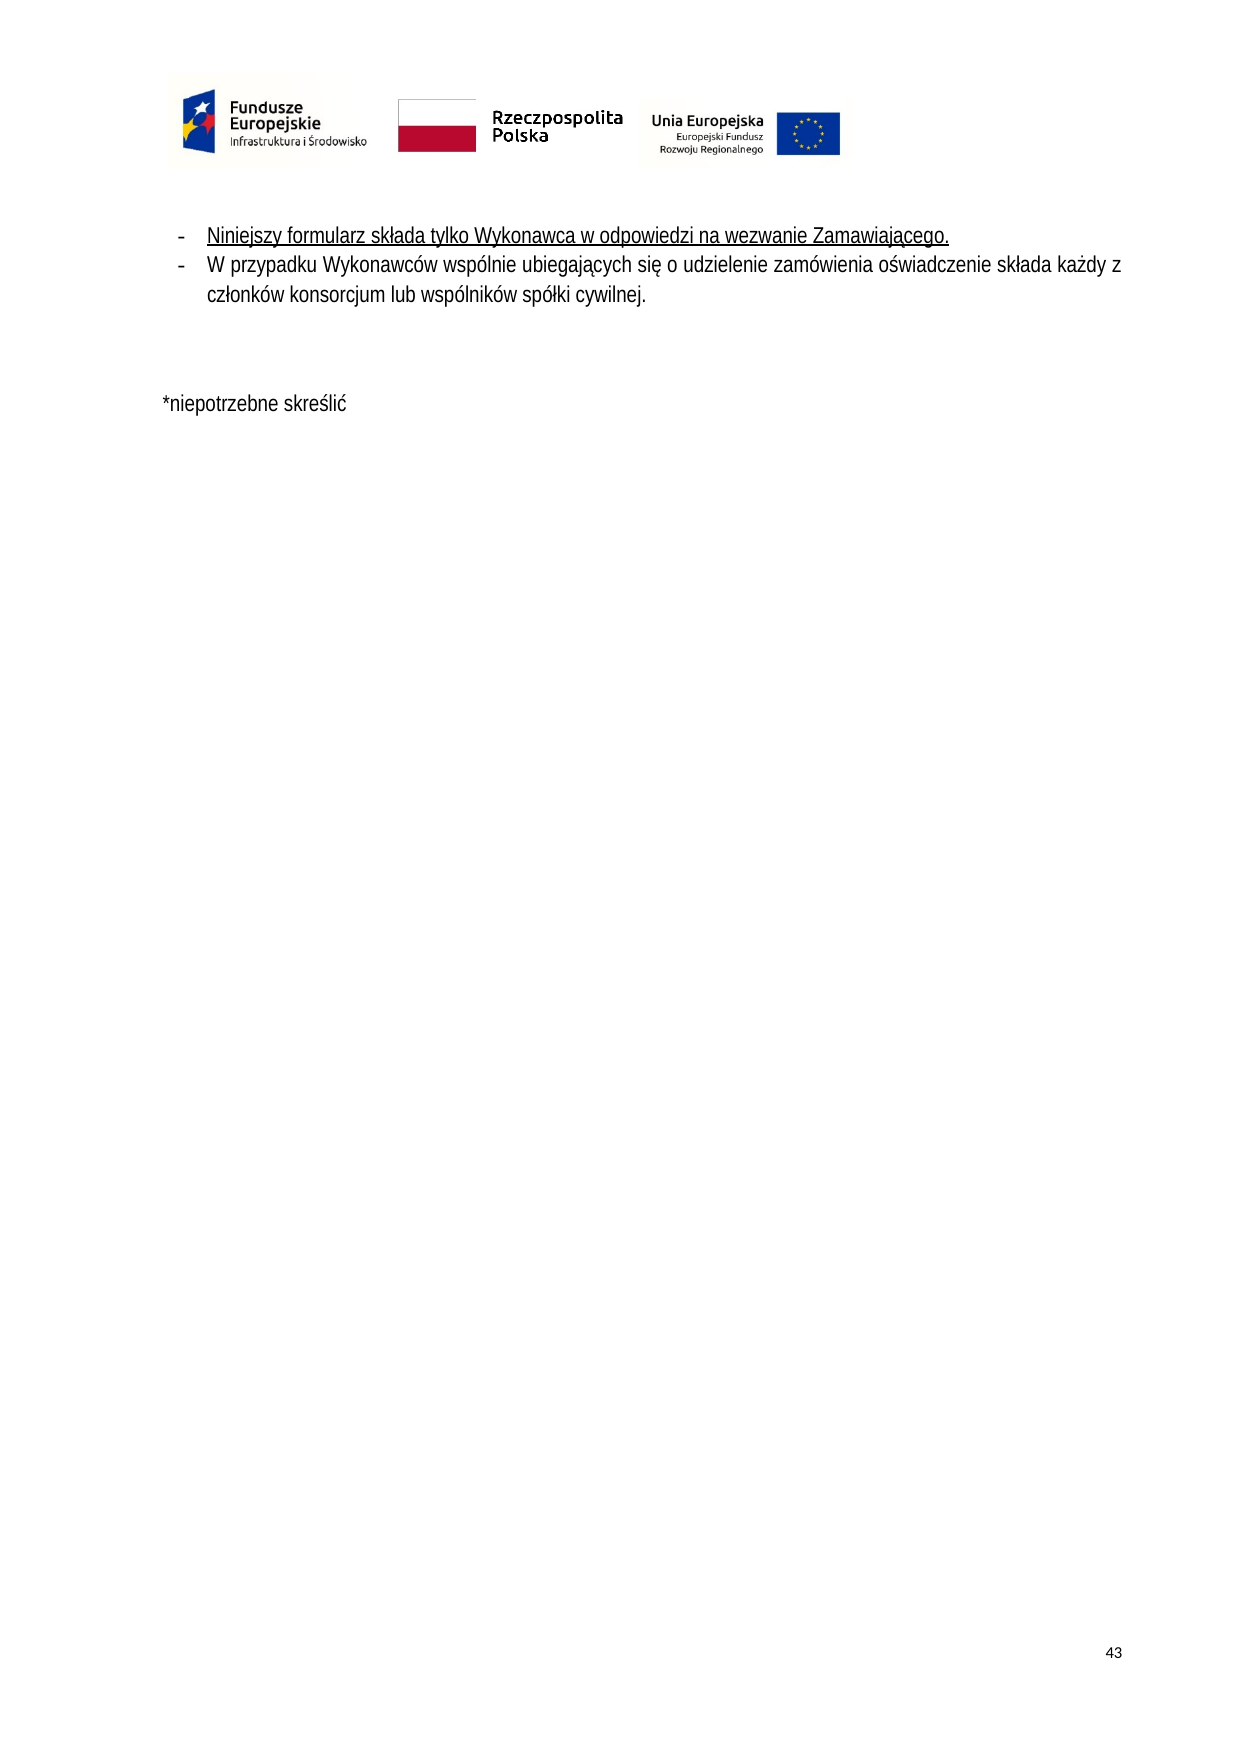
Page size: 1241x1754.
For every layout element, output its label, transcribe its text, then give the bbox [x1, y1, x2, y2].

list W przypadku Wykonawców wspólnie ubiegających się o udzielenie zamówienia oświadczenie składa każdy z członków konsorcjum lub wspólników spółki cywilnej. [177, 251, 1122, 308]
picture [167, 73, 854, 169]
list Niniejszy formularz składa tylko Wykonawca w odpowiedzi na wezwanie Zamawiającego. [177, 222, 1122, 248]
text *niepotrzebne skreślić [162, 390, 1122, 416]
